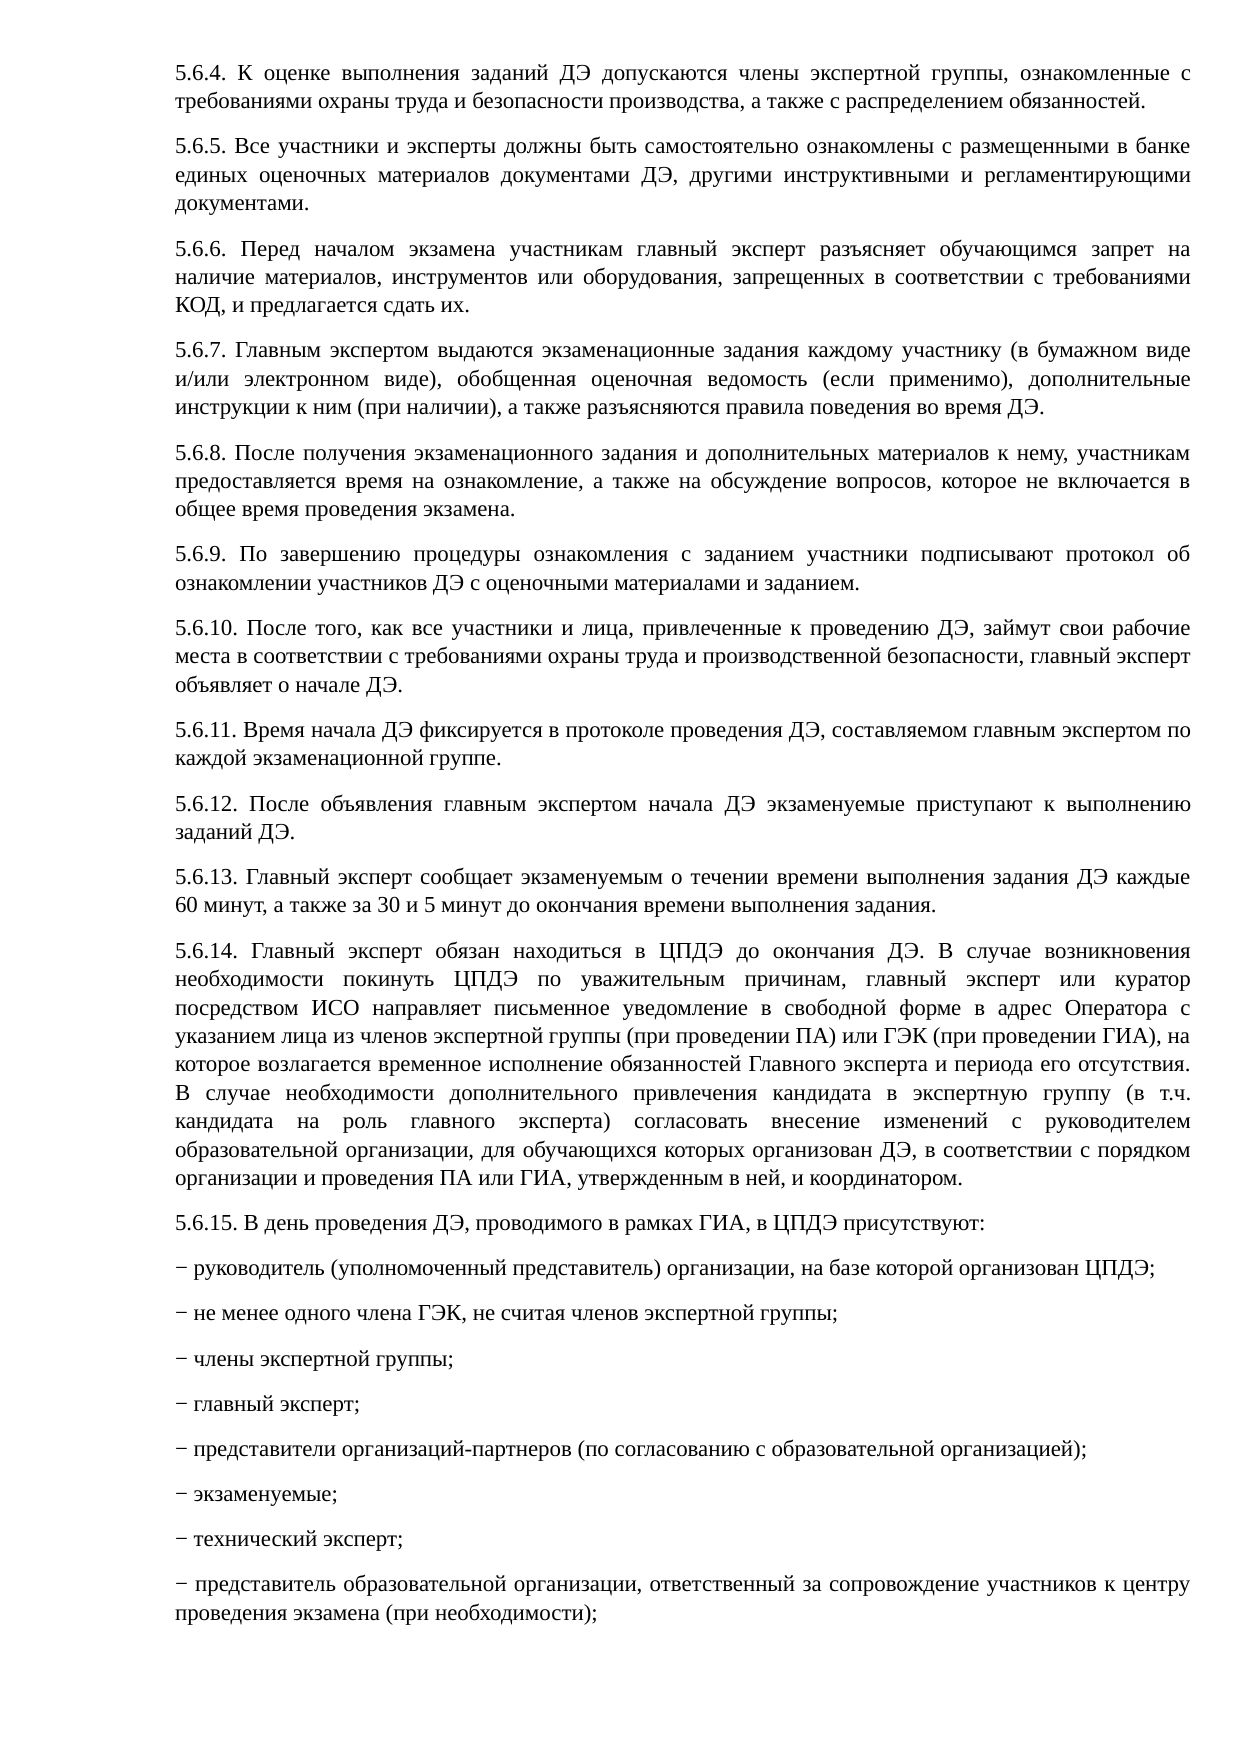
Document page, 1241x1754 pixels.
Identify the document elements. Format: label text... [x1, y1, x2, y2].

text − руководитель (уполномоченный представитель) организации, на базе которой организован ЦПДЭ; [175, 1254, 1192, 1281]
text − главный эксперт; [175, 1390, 1192, 1416]
text − члены экспертной группы; [175, 1344, 1192, 1371]
text 5.6.4. К оценке выполнения заданий ДЭ допускаются члены экспертной группы, ознакомленные с требованиями охраны труда и безопасности производства, а также с распределением обязанностей. [175, 59, 1192, 114]
text − не менее одного члена ГЭК, не считая членов экспертной группы; [175, 1299, 1192, 1326]
text 5.6.8. После получения экзаменационного задания и дополнительных материалов к нему, участникам предоставляется время на ознакомление, а также на обсуждение вопросов, которое не включается в общее время проведения экзамена. [175, 438, 1192, 522]
text 5.6.7. Главным экспертом выдаются экзаменационные задания каждому участнику (в бумажном виде и/или электронном виде), обобщенная оценочная ведомость (если применимо), дополнительные инструкции к ним (при наличии), а также разъясняются правила поведения во время ДЭ. [175, 337, 1192, 420]
text 5.6.12. После объявления главным экспертом начала ДЭ экзаменуемые приступают к выполнению заданий ДЭ. [175, 789, 1192, 844]
text − экзаменуемые; [175, 1480, 1192, 1506]
text 5.6.11. Время начала ДЭ фиксируется в протоколе проведения ДЭ, составляемом главным экспертом по каждой экзаменационной группе. [175, 716, 1192, 771]
text 5.6.14. Главный эксперт обязан находиться в ЦПДЭ до окончания ДЭ. В случае возникновения необходимости покинуть ЦПДЭ по уважительным причинам, главный эксперт или куратор посредством ИСО направляет письменное уведомление в свободной форме в адрес Оператора с указанием лица из членов экспертной группы (при проведении ПА) или ГЭК (при проведении ГИА), на которое возлагается временное исполнение обязанностей Главного эксперта и периода его отсутствия. В случае необходимости дополнительного привлечения кандидата в экспертную группу (в т.ч. кандидата на роль главного эксперта) согласовать внесение изменений с руководителем образовательной организации, для обучающихся которых организован ДЭ, в соответствии с порядком организации и проведения ПА или ГИА, утвержденным в ней, и координатором. [175, 937, 1192, 1191]
text 5.6.15. В день проведения ДЭ, проводимого в рамках ГИА, в ЦПДЭ присутствуют: [175, 1209, 1192, 1236]
text 5.6.6. Перед началом экзамена участникам главный эксперт разъясняет обучающимся запрет на наличие материалов, инструментов или оборудования, запрещенных в соответствии с требованиями КОД, и предлагается сдать их. [175, 234, 1192, 318]
text − представители организаций-партнеров (по согласованию с образовательной организацией); [175, 1435, 1192, 1461]
text − технический эксперт; [175, 1525, 1192, 1551]
text 5.6.5. Все участники и эксперты должны быть самостоятельно ознакомлены с размещенными в банке единых оценочных материалов документами ДЭ, другими инструктивными и регламентирующими документами. [175, 133, 1192, 216]
text 5.6.13. Главный эксперт сообщает экзаменуемым о течении времени выполнения задания ДЭ каждые 60 минут, а также за 30 и 5 минут до окончания времени выполнения задания. [175, 863, 1192, 918]
text − представитель образовательной организации, ответственный за сопровождение участников к центру проведения экзамена (при необходимости); [175, 1570, 1192, 1625]
text 5.6.10. После того, как все участники и лица, привлеченные к проведению ДЭ, займут свои рабочие места в соответствии с требованиями охраны труда и производственной безопасности, главный эксперт объявляет о начале ДЭ. [175, 614, 1192, 697]
text 5.6.9. По завершению процедуры ознакомления с заданием участники подписывают протокол об ознакомлении участников ДЭ с оценочными материалами и заданием. [175, 541, 1192, 595]
